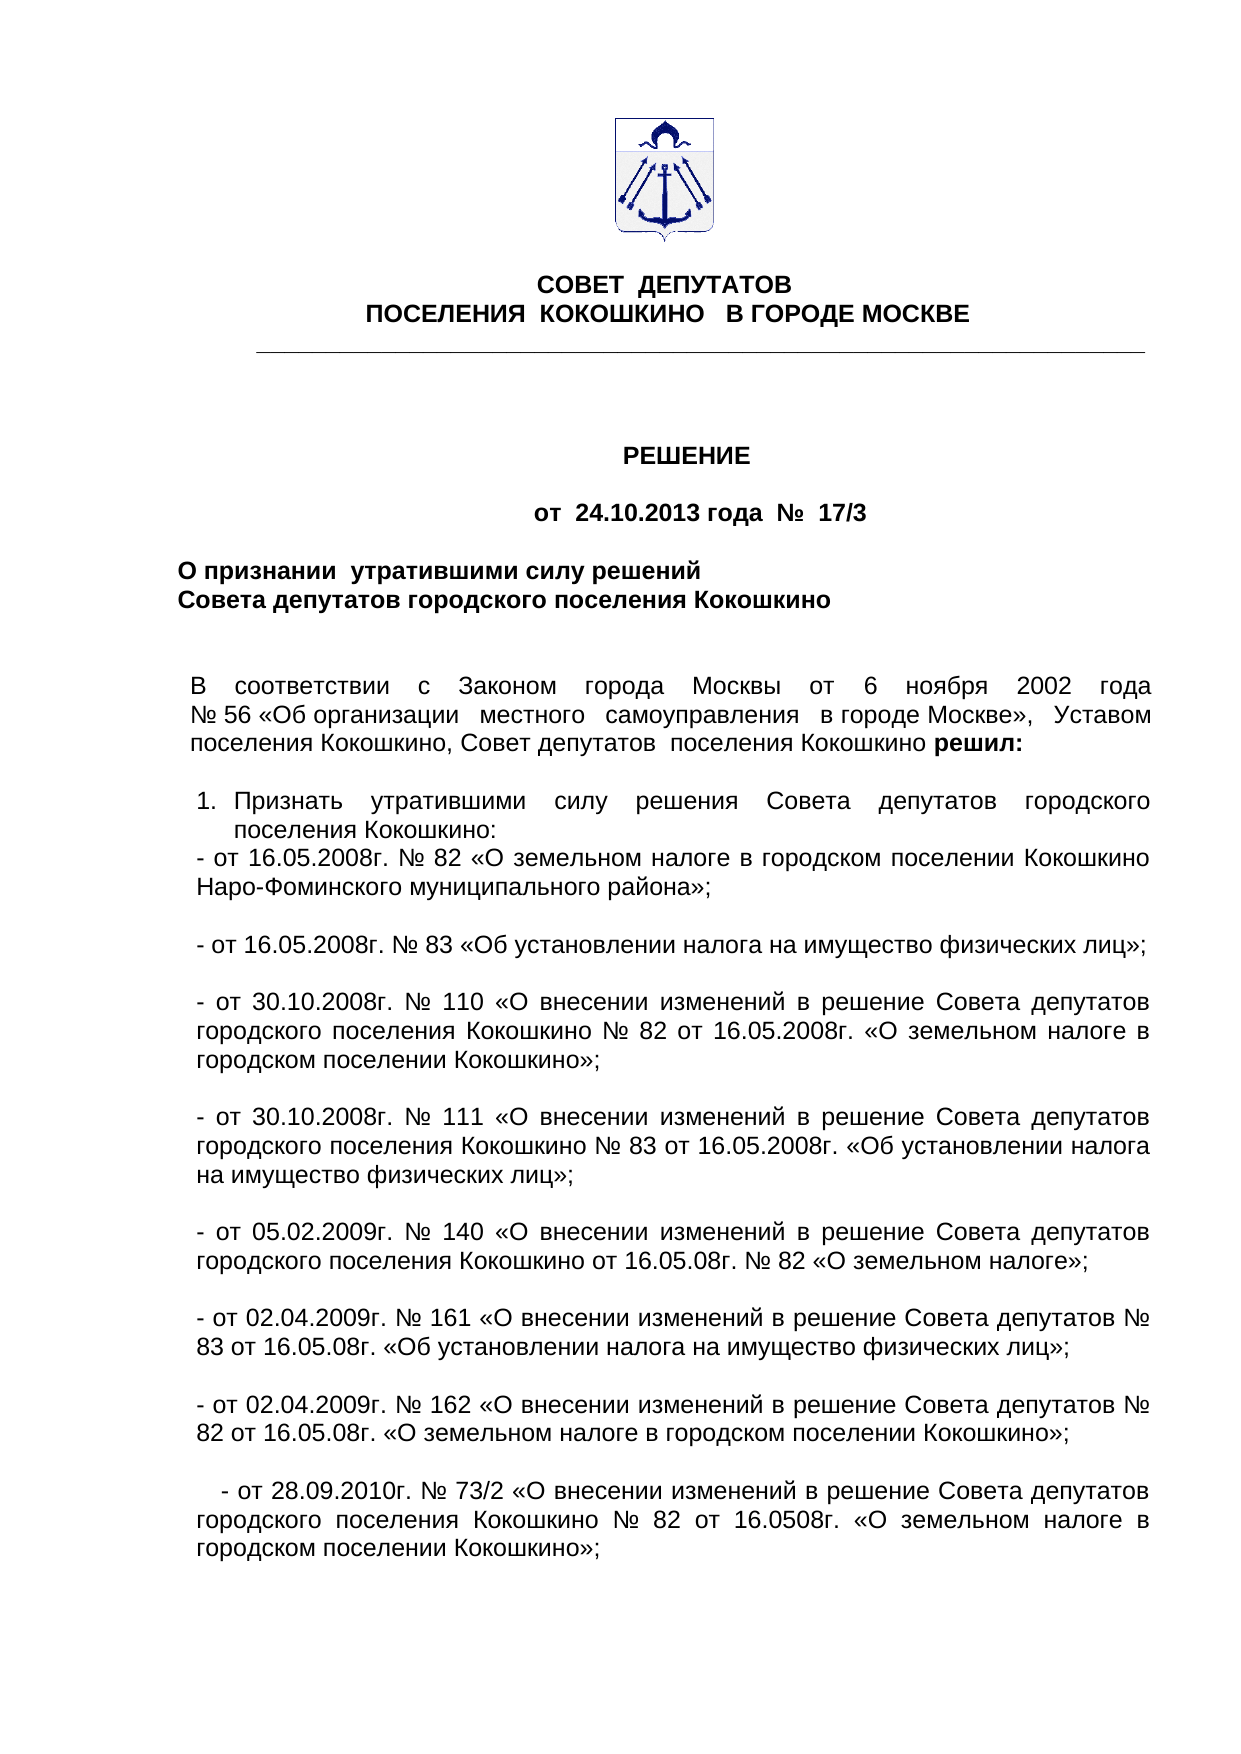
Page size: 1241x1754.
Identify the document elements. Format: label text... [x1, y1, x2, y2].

text В соответствии с Законом города Москвы от 6 ноября 2002 года № 56 «Об организации местного самоуправления в городе Москве», Уставом поселения Кокошкино, Совет депутатов поселения Кокошкино решил: [177, 671, 1152, 757]
text ПОСЕЛЕНИЯ КОКОШКИНО В ГОРОДЕ МОСКВЕ [177, 299, 1152, 327]
text СОВЕТ ДЕПУТАТОВ [177, 270, 1152, 299]
text РЕШЕНИЕ [177, 441, 1152, 470]
text - от 02.04.2009г. № 162 «О внесении изменений в решение Совета депутатов № 82 от 16.05.08г. «О земельном налоге в городском поселении Кокошкино»; [196, 1390, 1152, 1447]
text - от 30.10.2008г. № 111 «О внесении изменений в решение Совета депутатов городского поселения Кокошкино № 83 от 16.05.2008г. «Об установлении налога на имущество физических лиц»; [196, 1102, 1152, 1188]
text О признании утратившими силу решений [177, 556, 1152, 585]
text - от 16.05.2008г. № 82 «О земельном налоге в городском поселении Кокошкино Наро-Фоминского муниципального района»; [196, 843, 1152, 901]
text - от 02.04.2009г. № 161 «О внесении изменений в решение Совета депутатов № 83 от 16.05.08г. «Об установлении налога на имущество физических лиц»; [196, 1303, 1152, 1361]
text - от 28.09.2010г. № 73/2 «О внесении изменений в решение Совета депутатов городского поселения Кокошкино № 82 от 16.0508г. «О земельном налоге в городском поселении Кокошкино»; [196, 1476, 1152, 1562]
text от 24.10.2013 года № 17/3 [215, 498, 1152, 527]
text ________________________________________________________________ [177, 327, 1152, 356]
text - от 16.05.2008г. № 83 «Об установлении налога на имущество физических лиц»; [196, 930, 1152, 958]
text Совета депутатов городского поселения Кокошкино [177, 585, 1152, 613]
picture [615, 118, 714, 242]
text - от 30.10.2008г. № 110 «О внесении изменений в решение Совета депутатов городского поселения Кокошкино № 82 от 16.05.2008г. «О земельном налоге в городском поселении Кокошкино»; [196, 987, 1152, 1073]
text - от 05.02.2009г. № 140 «О внесении изменений в решение Совета депутатов городского поселения Кокошкино от 16.05.08г. № 82 «О земельном налоге»; [196, 1217, 1152, 1275]
list Признать утратившими силу решения Совета депутатов городского поселения Кокошкино: [196, 786, 1152, 843]
